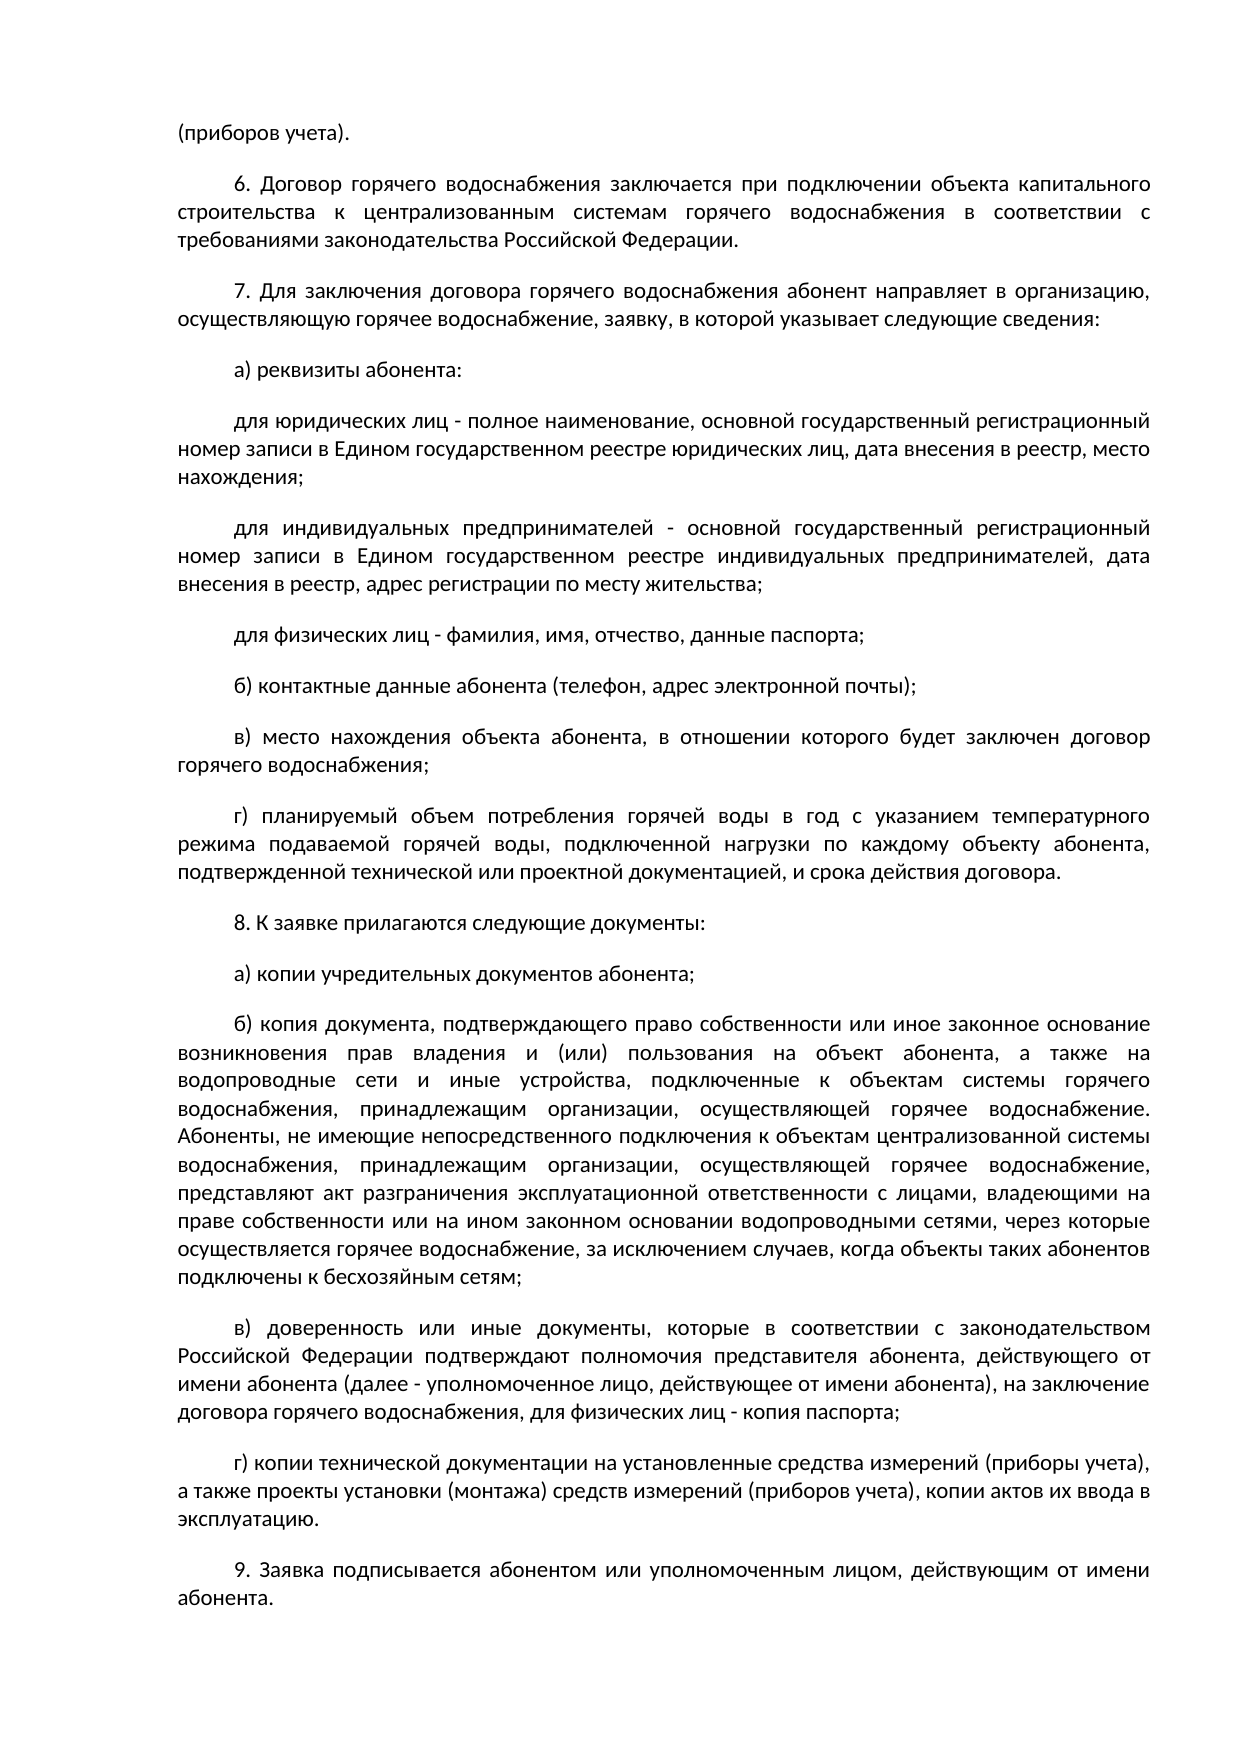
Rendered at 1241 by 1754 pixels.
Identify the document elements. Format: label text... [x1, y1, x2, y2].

text для индивидуальных предпринимателей - основной государственный регистрационный номер записи в Едином государственном реестре индивидуальных предпринимателей, дата внесения в реестр, адрес регистрации по месту жительства; [177, 513, 1152, 597]
text 8. К заявке прилагаются следующие документы: [177, 908, 1152, 936]
text а) копии учредительных документов абонента; [177, 959, 1152, 987]
text б) копия документа, подтверждающего право собственности или иное законное основание возникновения прав владения и (или) пользования на объект абонента, а также на водопроводные сети и иные устройства, подключенные к объектам системы горячего водоснабжения, принадлежащим организации, осуществляющей горячее водоснабжение. Абоненты, не имеющие непосредственного подключения к объектам централизованной системы водоснабжения, принадлежащим организации, осуществляющей горячее водоснабжение, представляют акт разграничения эксплуатационной ответственности с лицами, владеющими на праве собственности или на ином законном основании водопроводными сетями, через которые осуществляется горячее водоснабжение, за исключением случаев, когда объекты таких абонентов подключены к бесхозяйным сетям; [177, 1009, 1152, 1290]
text 9. Заявка подписывается абонентом или уполномоченным лицом, действующим от имени абонента. [177, 1555, 1152, 1611]
text 7. Для заключения договора горячего водоснабжения абонент направляет в организацию, осуществляющую горячее водоснабжение, заявку, в которой указывает следующие сведения: [177, 276, 1152, 332]
text б) контактные данные абонента (телефон, адрес электронной почты); [177, 671, 1152, 699]
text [177, 118, 1152, 146]
text г) планируемый объем потребления горячей воды в год с указанием температурного режима подаваемой горячей воды, подключенной нагрузки по каждому объекту абонента, подтвержденной технической или проектной документацией, и срока действия договора. [177, 801, 1152, 885]
text 6. Договор горячего водоснабжения заключается при подключении объекта капитального строительства к централизованным системам горячего водоснабжения в соответствии с требованиями законодательства Российской Федерации. [177, 169, 1152, 253]
text а) реквизиты абонента: [177, 355, 1152, 383]
text для юридических лиц - полное наименование, основной государственный регистрационный номер записи в Едином государственном реестре юридических лиц, дата внесения в реестр, место нахождения; [177, 406, 1152, 490]
text для физических лиц - фамилия, имя, отчество, данные паспорта; [177, 620, 1152, 648]
text в) место нахождения объекта абонента, в отношении которого будет заключен договор горячего водоснабжения; [177, 722, 1152, 778]
text в) доверенность или иные документы, которые в соответствии с законодательством Российской Федерации подтверждают полномочия представителя абонента, действующего от имени абонента (далее - уполномоченное лицо, действующее от имени абонента), на заключение договора горячего водоснабжения, для физических лиц - копия паспорта; [177, 1313, 1152, 1425]
text г) копии технической документации на установленные средства измерений (приборы учета), а также проекты установки (монтажа) средств измерений (приборов учета), копии актов их ввода в эксплуатацию. [177, 1448, 1152, 1532]
